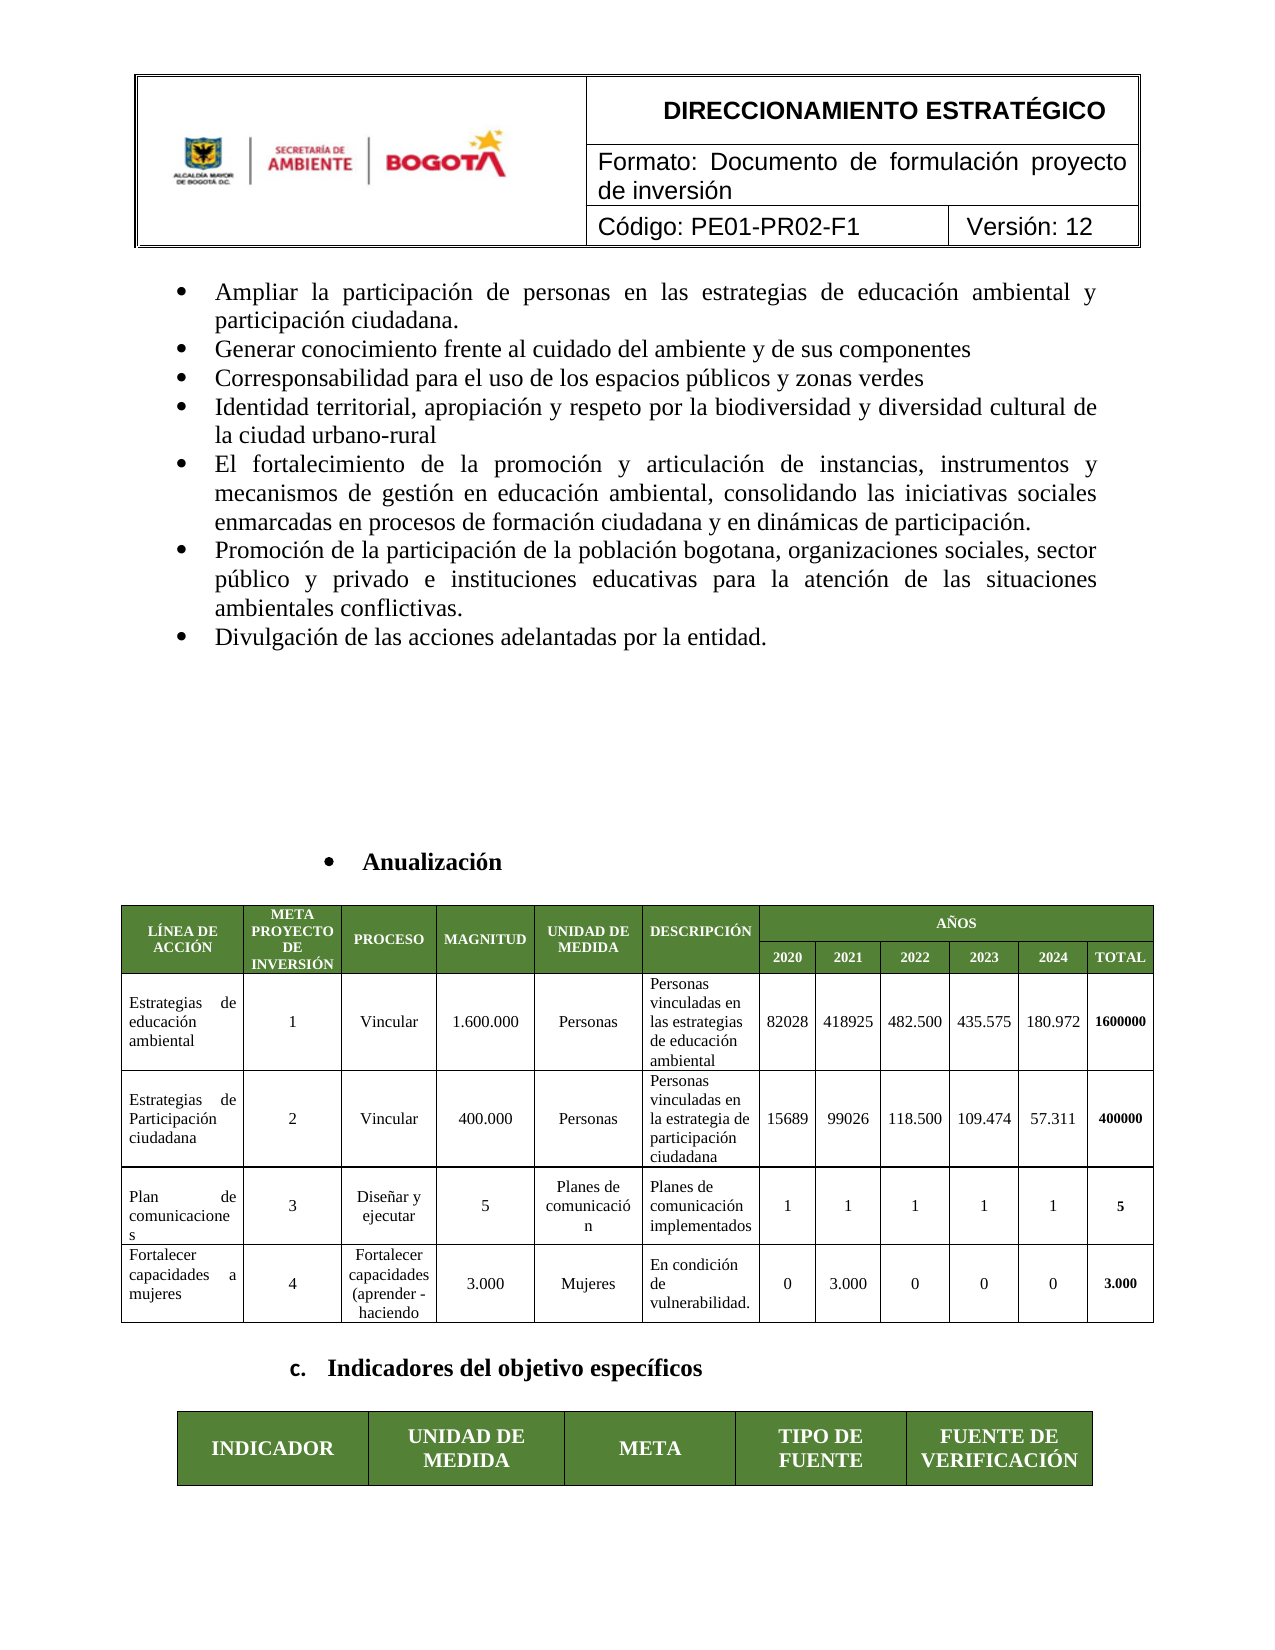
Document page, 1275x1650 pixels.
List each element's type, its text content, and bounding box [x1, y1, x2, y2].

list Anualización [324, 847, 1098, 876]
table_cell 57.311 [1019, 1071, 1087, 1166]
table_cell 418925 [816, 974, 880, 1069]
list Indicadores del objetivo específicos [289, 1352, 1098, 1382]
table_cell 1 [881, 1168, 949, 1244]
table_cell 0 [1019, 1245, 1087, 1322]
table_cell 99026 [816, 1071, 880, 1166]
table_cell Mujeres [535, 1245, 642, 1322]
table_cell 1 [1019, 1168, 1087, 1244]
table_cell 2021 [816, 942, 880, 973]
table_cell 1 [950, 1168, 1018, 1244]
table_cell Personas vinculadas en las estrategias de educación ambiental [643, 974, 759, 1069]
table_header LÍNEA DE ACCIÓN [122, 906, 243, 973]
table_cell 3.000 [816, 1245, 880, 1322]
table_cell 2023 [950, 942, 1018, 973]
list Promoción de la participación de la población bogotana, organizaciones sociales, sector público y privado e instituciones educativas para la atención de las situaciones ambientales conflictivas. [177, 536, 1098, 622]
table_cell Plan de comunicaciones [122, 1168, 243, 1244]
table_cell 1 [816, 1168, 880, 1244]
table_cell 2 [244, 1071, 341, 1166]
table_cell 0 [760, 1245, 815, 1322]
table_cell 3.000 [437, 1245, 534, 1322]
table_cell En condición de vulnerabilidad. [643, 1245, 759, 1322]
table_cell Planes de comunicación [535, 1168, 642, 1244]
table_cell 5 [1088, 1168, 1153, 1244]
table_cell 2022 [881, 942, 949, 973]
table_cell 118.500 [881, 1071, 949, 1166]
table_cell Estrategias de Participación ciudadana [122, 1071, 243, 1166]
table_header META PROYECTO DE INVERSIÓN [244, 906, 341, 973]
table_cell 0 [881, 1245, 949, 1322]
list Generar conocimiento frente al cuidado del ambiente y de sus componentes [177, 334, 1098, 363]
table_header PROCESO [342, 906, 436, 973]
table_cell 1 [760, 1168, 815, 1244]
table_cell 2020 [760, 942, 815, 973]
table_cell Vincular [342, 974, 436, 1069]
list Corresponsabilidad para el uso de los espacios públicos y zonas verdes [177, 363, 1098, 392]
table_header INDICADOR [178, 1412, 368, 1485]
table_header UNIDAD DE MEDIDA [535, 906, 642, 973]
list Divulgación de las acciones adelantadas por la entidad. [177, 622, 1098, 651]
table_cell Fortalecer capacidades a mujeres [122, 1245, 243, 1322]
table_header TIPO DE FUENTE [736, 1412, 906, 1485]
table_cell Fortalecer capacidades (aprender - haciendo [342, 1245, 436, 1322]
table_cell Estrategias de educación ambiental [122, 974, 243, 1069]
table_header DESCRIPCIÓN [643, 906, 759, 973]
table_cell 0 [950, 1245, 1018, 1322]
list El fortalecimiento de la promoción y articulación de instancias, instrumentos y mecanismos de gestión en educación ambiental, consolidando las iniciativas sociales enmarcadas en procesos de formación ciudadana y en dinámicas de participación. [177, 449, 1098, 536]
list Ampliar la participación de personas en las estrategias de educación ambiental y participación ciudadana. [177, 277, 1098, 334]
table_cell TOTAL [1088, 942, 1153, 973]
table_cell 435.575 [950, 974, 1018, 1069]
picture [147, 102, 538, 219]
table_cell 400000 [1088, 1071, 1153, 1166]
table_header MAGNITUD [437, 906, 534, 973]
table_cell 1 [244, 974, 341, 1069]
table_cell Personas [535, 1071, 642, 1166]
table_cell 82028 [760, 974, 815, 1069]
table_cell 1.600.000 [437, 974, 534, 1069]
table_cell 5 [437, 1168, 534, 1244]
table_cell 180.972 [1019, 974, 1087, 1069]
table_cell 4 [244, 1245, 341, 1322]
table_cell 2024 [1019, 942, 1087, 973]
table_cell 400.000 [437, 1071, 534, 1166]
table_cell 3.000 [1088, 1245, 1153, 1322]
table_cell 3 [244, 1168, 341, 1244]
table_header AÑOS [760, 906, 1153, 941]
table_header META [565, 1412, 735, 1485]
table_cell Diseñar y ejecutar [342, 1168, 436, 1244]
table_cell Planes de comunicación implementados [643, 1168, 759, 1244]
table_cell Personas [535, 974, 642, 1069]
table_header UNIDAD DE MEDIDA [369, 1412, 564, 1485]
table_header FUENTE DE VERIFICACIÓN [907, 1412, 1092, 1485]
table_cell 15689 [760, 1071, 815, 1166]
table_cell Vincular [342, 1071, 436, 1166]
table_cell 1600000 [1088, 974, 1153, 1069]
table_cell 482.500 [881, 974, 949, 1069]
table_cell 109.474 [950, 1071, 1018, 1166]
table_cell Personas vinculadas en la estrategia de participación ciudadana [643, 1071, 759, 1166]
list Identidad territorial, apropiación y respeto por la biodiversidad y diversidad cultural de la ciudad urbano-rural [177, 392, 1098, 449]
